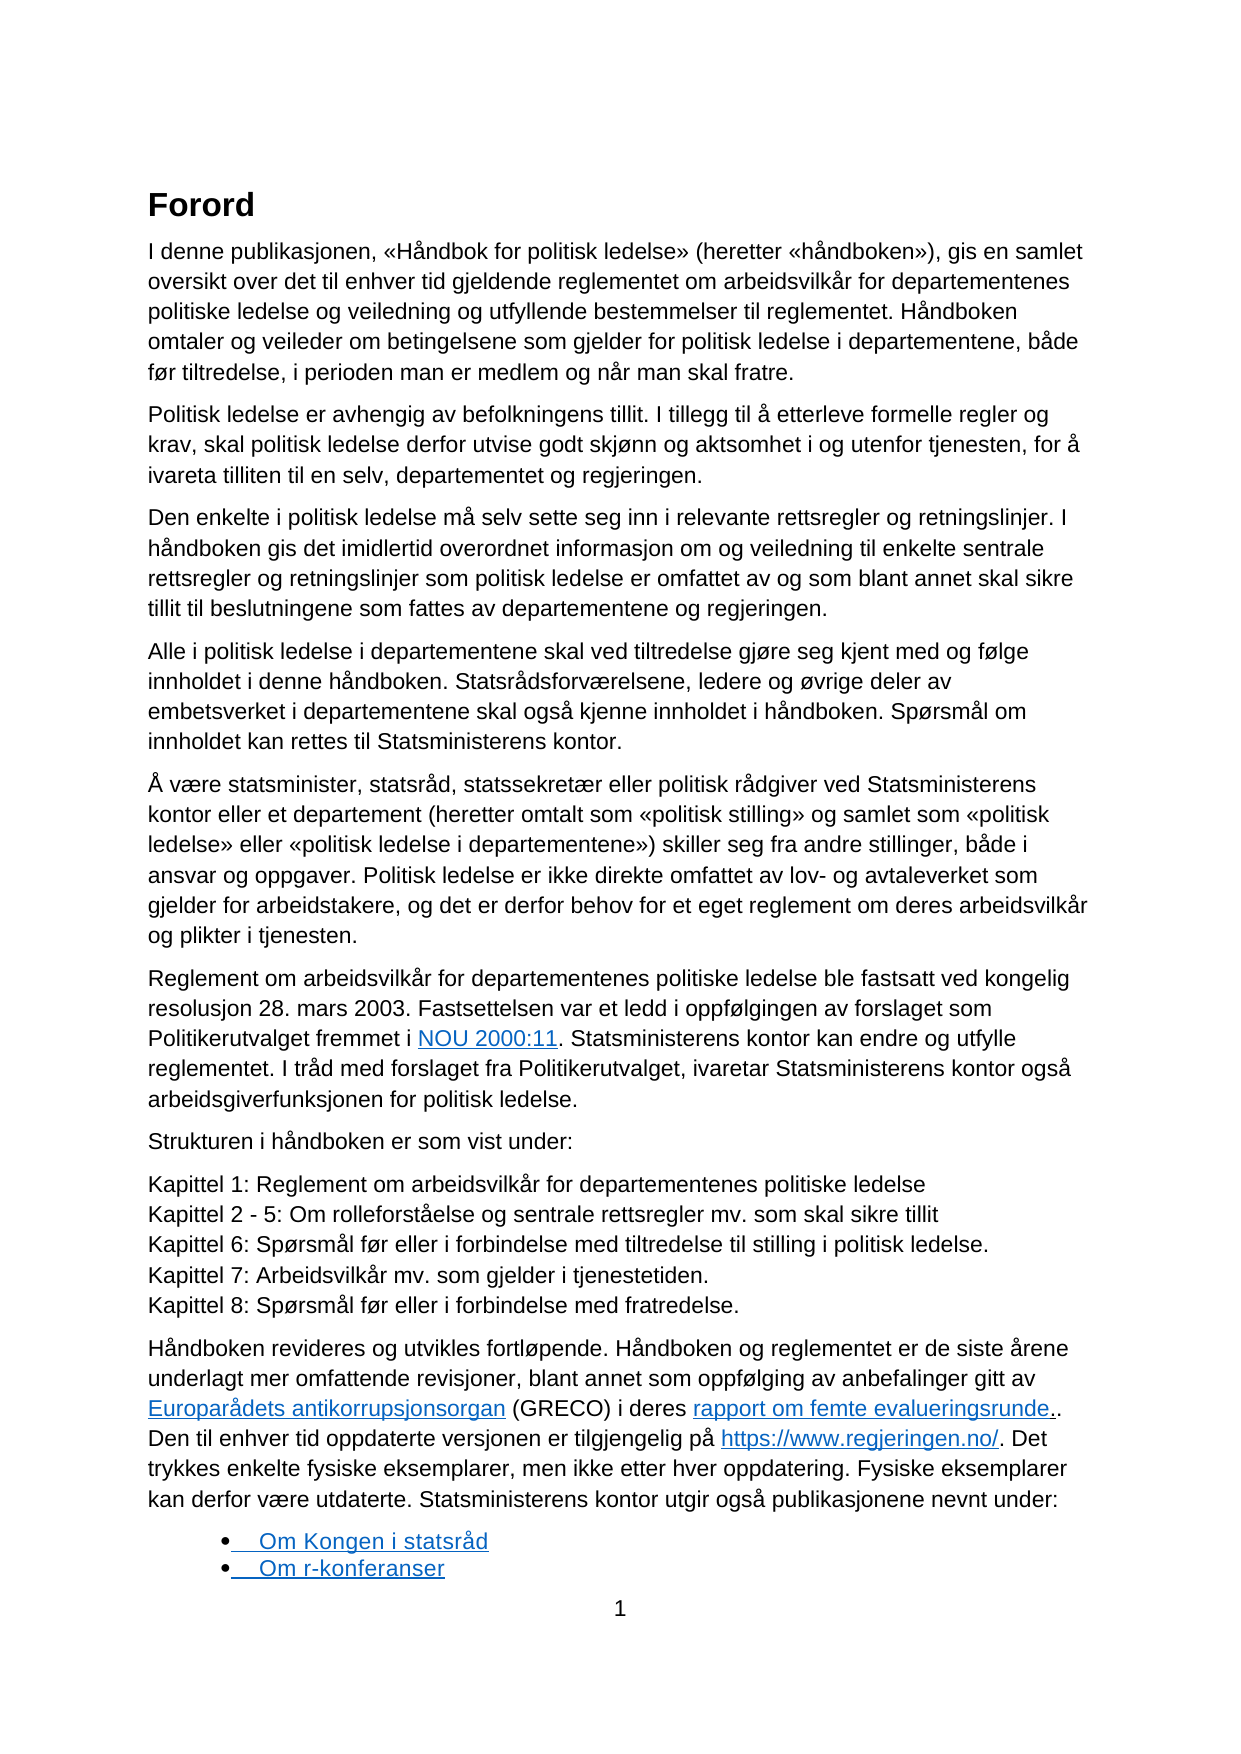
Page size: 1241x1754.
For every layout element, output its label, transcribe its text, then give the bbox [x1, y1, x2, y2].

list Om r-konferanser [221, 1554, 1093, 1581]
text I denne publikasjonen, «Håndbok for politisk ledelse» (heretter «håndboken»), gis en samlet oversikt over det til enhver tid gjeldende reglementet om arbeidsvilkår for departementenes politiske ledelse og veiledning og utfyllende bestemmelser til reglementet. Håndboken omtaler og veileder om betingelsene som gjelder for politisk ledelse i departementene, både før tiltredelse, i perioden man er medlem og når man skal fratre. [148, 238, 1093, 385]
text Håndboken revideres og utvikles fortløpende. Håndboken og reglementet er de siste årene underlagt mer omfattende revisjoner, blant annet som oppfølging av anbefalinger gitt av Europarådets antikorrupsjonsorgan (GRECO) i deres rapport om femte evalueringsrunde.. Den til enhver tid oppdaterte versjonen er tilgjengelig på https://www.regjeringen.no/. Det trykkes enkelte fysiske eksemplarer, men ikke etter hver oppdatering. Fysiske eksemplarer kan derfor være utdaterte. Statsministerens kontor utgir også publikasjonene nevnt under: [148, 1334, 1093, 1512]
text Reglement om arbeidsvilkår for departementenes politiske ledelse ble fastsatt ved kongelig resolusjon 28. mars 2003. Fastsettelsen var et ledd i oppfølgingen av forslaget som Politikerutvalget fremmet i NOU 2000:11. Statsministerens kontor kan endre og utfylle reglementet. I tråd med forslaget fra Politikerutvalget, ivaretar Statsministerens kontor også arbeidsgiverfunksjonen for politisk ledelse. [148, 965, 1093, 1112]
text Alle i politisk ledelse i departementene skal ved tiltredelse gjøre seg kjent med og følge innholdet i denne håndboken. Statsrådsforværelsene, ledere og øvrige deler av embetsverket i departementene skal også kjenne innholdet i håndboken. Spørsmål om innholdet kan rettes til Statsministerens kontor. [148, 638, 1093, 754]
list Om Kongen i statsråd [221, 1528, 1093, 1554]
text Forord [148, 185, 1093, 223]
text Den enkelte i politisk ledelse må selv sette seg inn i relevante rettsregler og retningslinjer. I håndboken gis det imidlertid overordnet informasjon om og veiledning til enkelte sentrale rettsregler og retningslinjer som politisk ledelse er omfattet av og som blant annet skal sikre tillit til beslutningene som fattes av departementene og regjeringen. [148, 504, 1093, 621]
text Politisk ledelse er avhengig av befolkningens tillit. I tillegg til å etterleve formelle regler og krav, skal politisk ledelse derfor utvise godt skjønn og aktsomhet i og utenfor tjenesten, for å ivareta tilliten til en selv, departementet og regjeringen. [148, 401, 1093, 488]
text Kapittel 1: Reglement om arbeidsvilkår for departementenes politiske ledelse Kapittel 2 - 5: Om rolleforståelse og sentrale rettsregler mv. som skal sikre tillit Kapittel 6: Spørsmål før eller i forbindelse med tiltredelse til stilling i politisk ledelse. Kapittel 7: Arbeidsvilkår mv. som gjelder i tjenestetiden. Kapittel 8: Spørsmål før eller i forbindelse med fratredelse. [148, 1171, 1093, 1318]
text Strukturen i håndboken er som vist under: [148, 1128, 1093, 1154]
text Å være statsminister, statsråd, statssekretær eller politisk rådgiver ved Statsministerens kontor eller et departement (heretter omtalt som «politisk stilling» og samlet som «politisk ledelse» eller «politisk ledelse i departementene») skiller seg fra andre stillinger, både i ansvar og oppgaver. Politisk ledelse er ikke direkte omfattet av lov- og avtaleverket som gjelder for arbeidstakere, og det er derfor behov for et eget reglement om deres arbeidsvilkår og plikter i tjenesten. [148, 771, 1093, 948]
